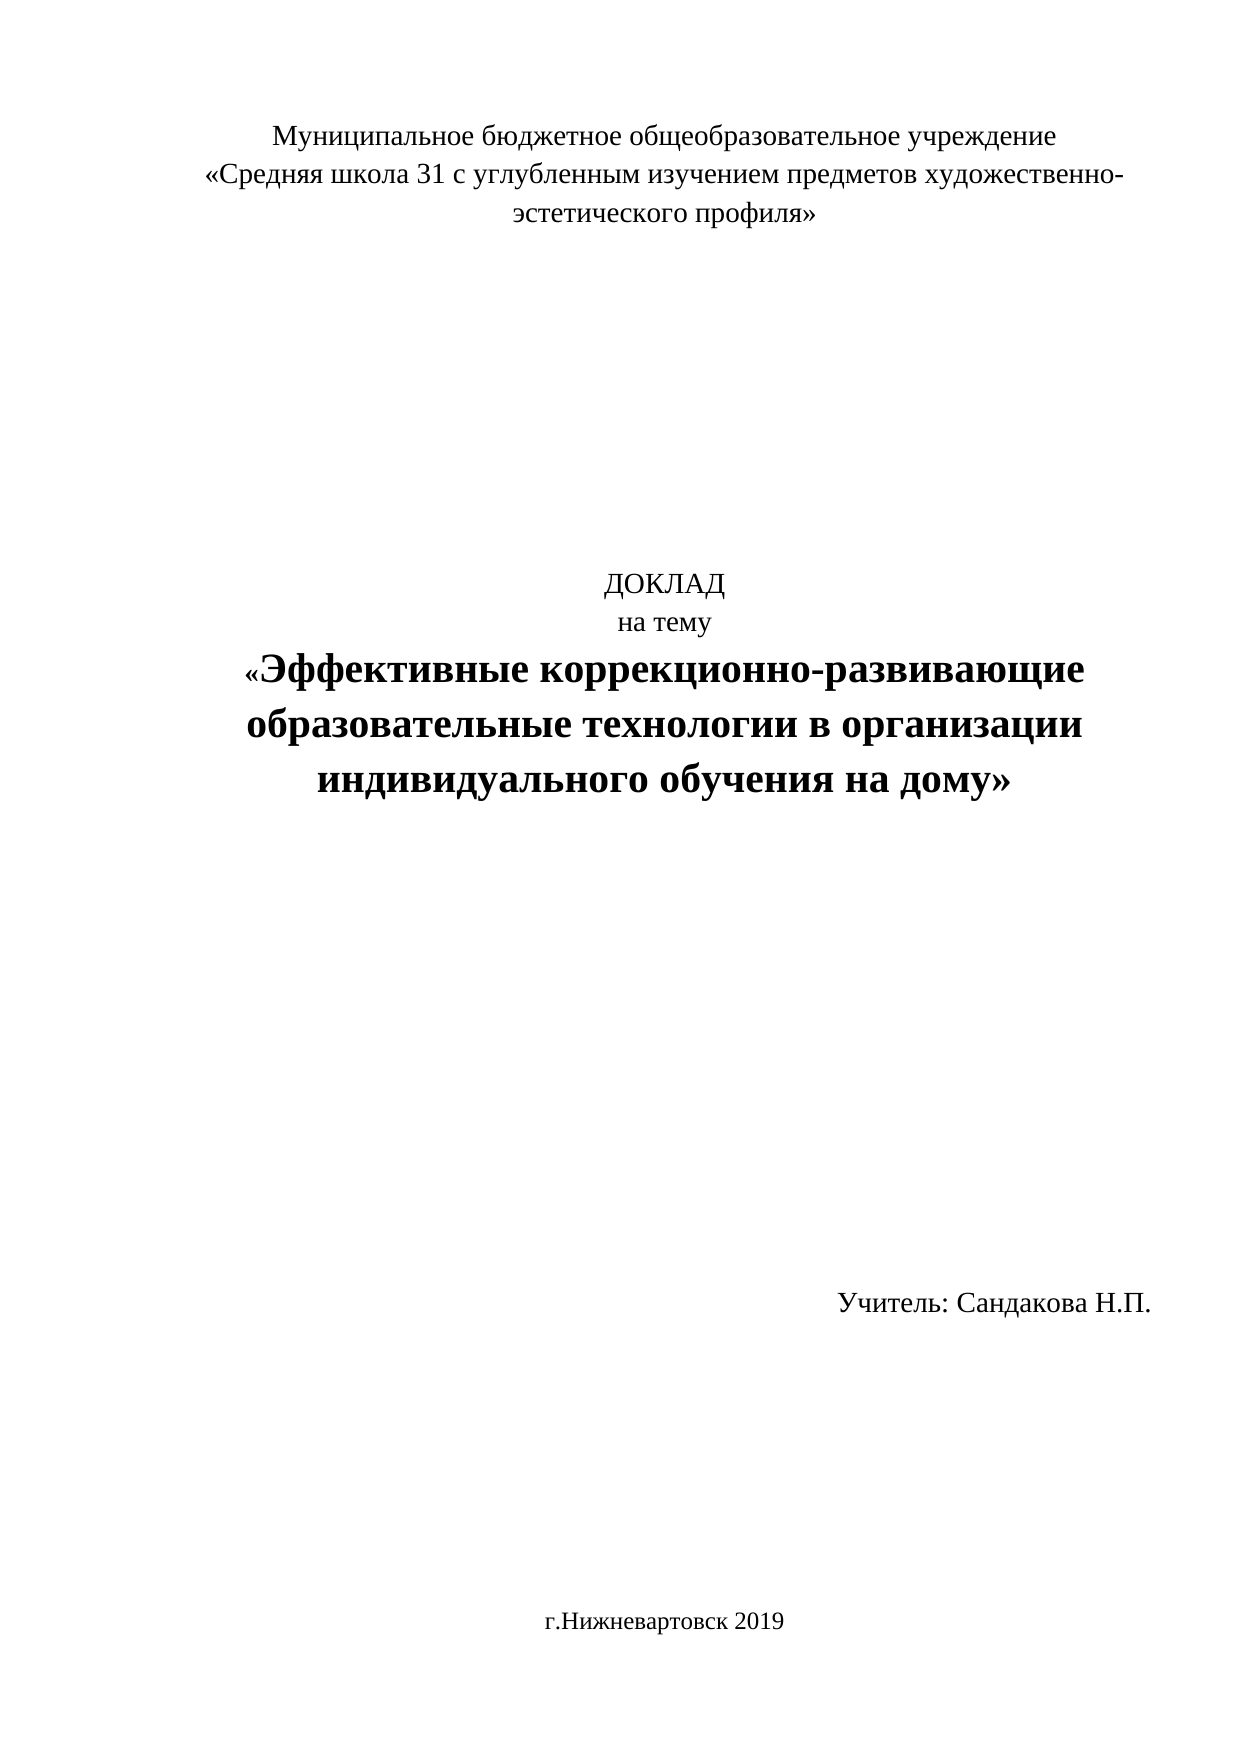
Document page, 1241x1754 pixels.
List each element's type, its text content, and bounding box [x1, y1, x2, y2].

text г.Нижневартовск 2019 [177, 1606, 1152, 1635]
text на тему [177, 604, 1152, 638]
text Муниципальное бюджетное общеобразовательное учреждение [177, 118, 1152, 152]
text «Средняя школа 31 с углубленным изучением предметов художественно-эстетического профиля» [177, 157, 1152, 229]
text ДОКЛАД [177, 566, 1152, 599]
text «Эффективные коррекционно-развивающие образовательные технологии в организации индивидуального обучения на дому» [177, 643, 1152, 801]
text Учитель: Сандакова Н.П. [177, 1285, 1152, 1318]
